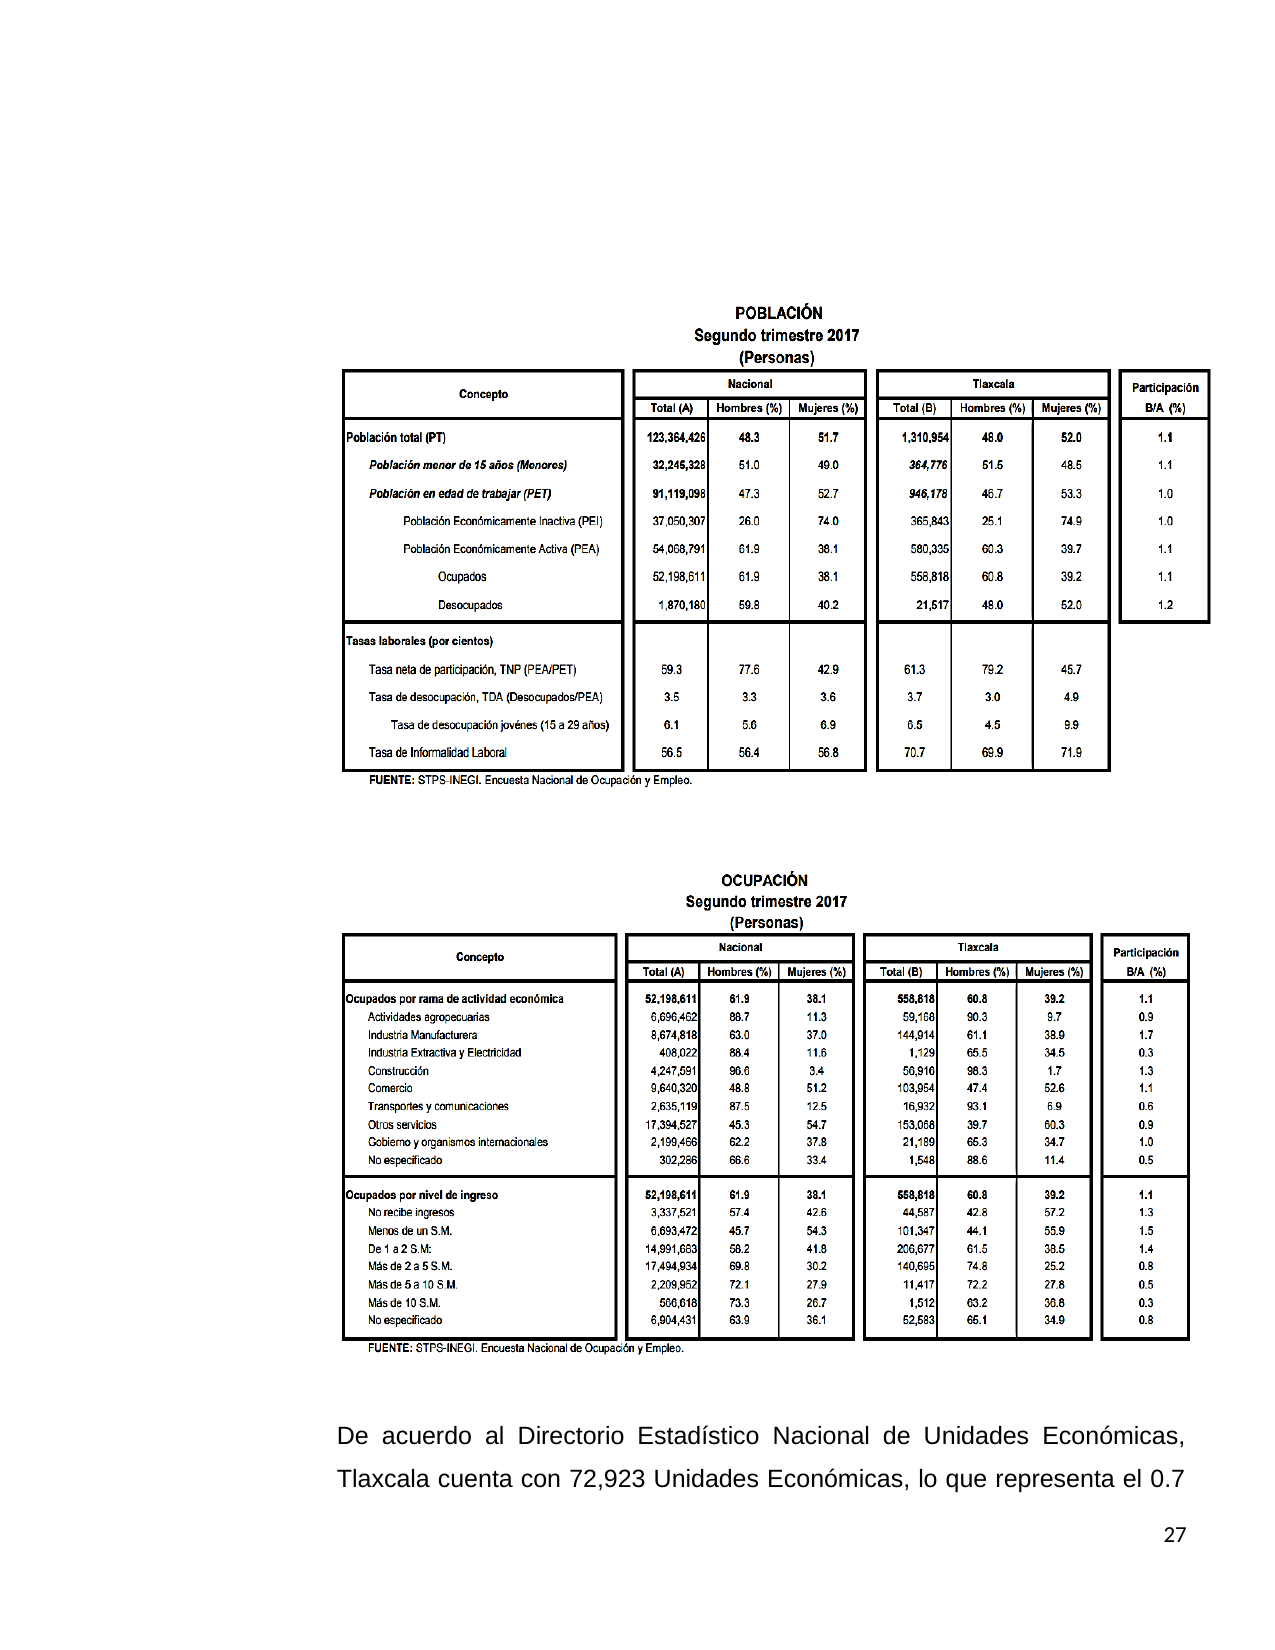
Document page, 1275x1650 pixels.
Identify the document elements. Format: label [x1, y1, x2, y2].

text [337, 1421, 1186, 1493]
picture [336, 295, 1214, 794]
picture [336, 851, 1197, 1364]
